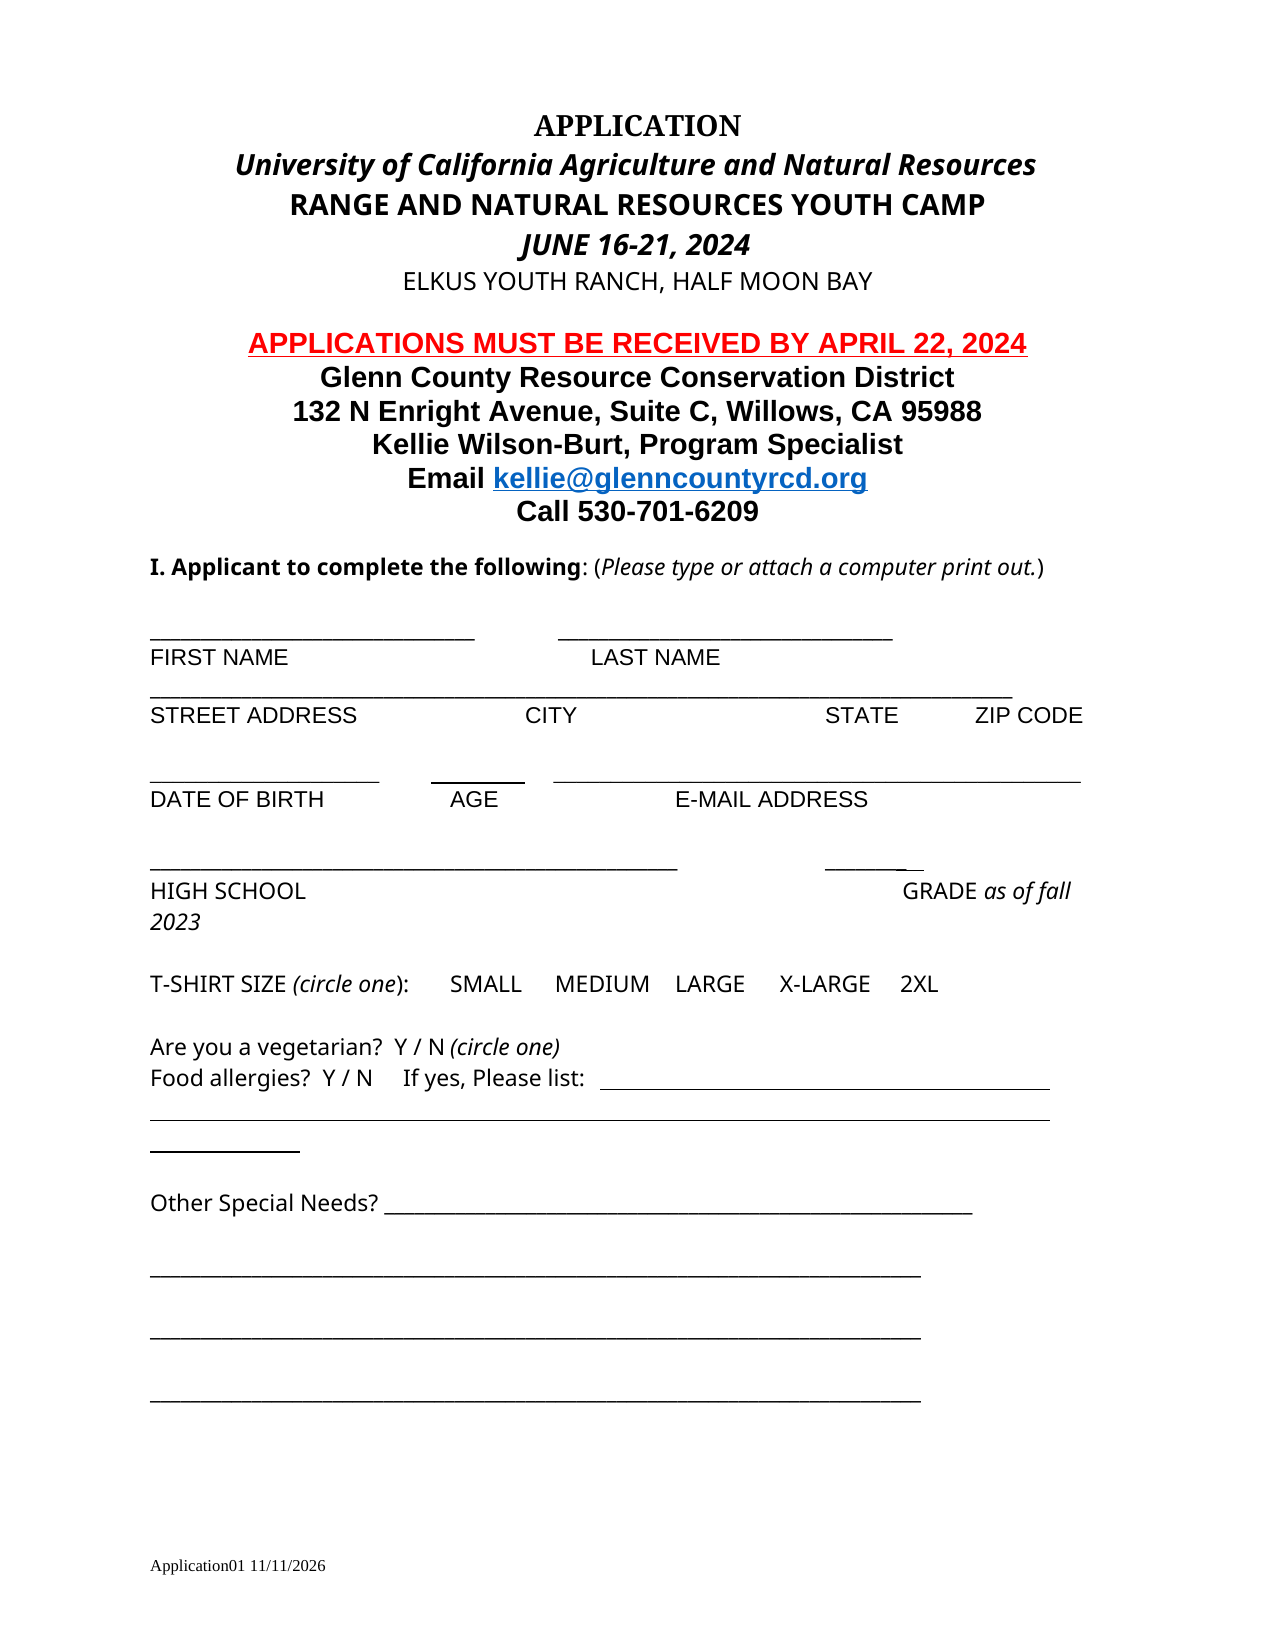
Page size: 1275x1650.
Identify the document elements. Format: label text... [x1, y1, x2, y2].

subtitle ELKUS YOUTH RANCH, HALF MOON BAY [150, 264, 1125, 298]
text STREET ADDRESS CITY STATE ZIP CODE [150, 702, 1125, 728]
text RANGE AND NATURAL RESOURCES YOUTH CAMP [150, 184, 1125, 224]
text Call 530-701-6209 [150, 494, 1125, 528]
text ________________________________ _________________________________ [150, 613, 1125, 644]
text APPLICATION [150, 105, 1125, 145]
text Food allergies? Y / N If yes, Please list: [150, 1062, 1125, 1156]
text ____________________ ______________________________________________ [150, 759, 1125, 786]
text Are you a vegetarian? Y / N (circle one) [150, 1031, 1125, 1062]
text _____________________________________________________________________________________ [150, 671, 1125, 702]
text APPLICATIONS MUST BE RECEIVED BY APRIL 22, 2024 Glenn County Resource Conservation District [150, 327, 1125, 394]
text Kellie Wilson-Burt, Program Specialist Email kellie@glenncountyrcd.org [150, 427, 1125, 494]
text I. Applicant to complete the following: (Please type or attach a computer print out.) [150, 551, 1125, 582]
text ____________________________________________________________________________ [150, 1375, 1125, 1406]
text ____________________________________________________________________________ [150, 1250, 1125, 1281]
text DATE OF BIRTH AGE E-MAIL ADDRESS [150, 786, 1125, 812]
text University of California Agriculture and Natural Resources [150, 145, 1125, 184]
text ____________________________________________________ ________ HIGH SCHOOL GRADE as of fall 2023 [150, 843, 1125, 937]
text ____________________________________________________________________________ [150, 1312, 1125, 1343]
text 132 N Enright Avenue, Suite C, Willows, CA 95988 [150, 394, 1125, 427]
text FIRST NAME LAST NAME [150, 644, 1125, 671]
text Other Special Needs? __________________________________________________________ [150, 1187, 1125, 1218]
text JUNE 16-21, 2024 [150, 224, 1125, 264]
text T-SHIRT SIZE (circle one): SMALL MEDIUM LARGE X-LARGE 2XL [150, 968, 1125, 1000]
